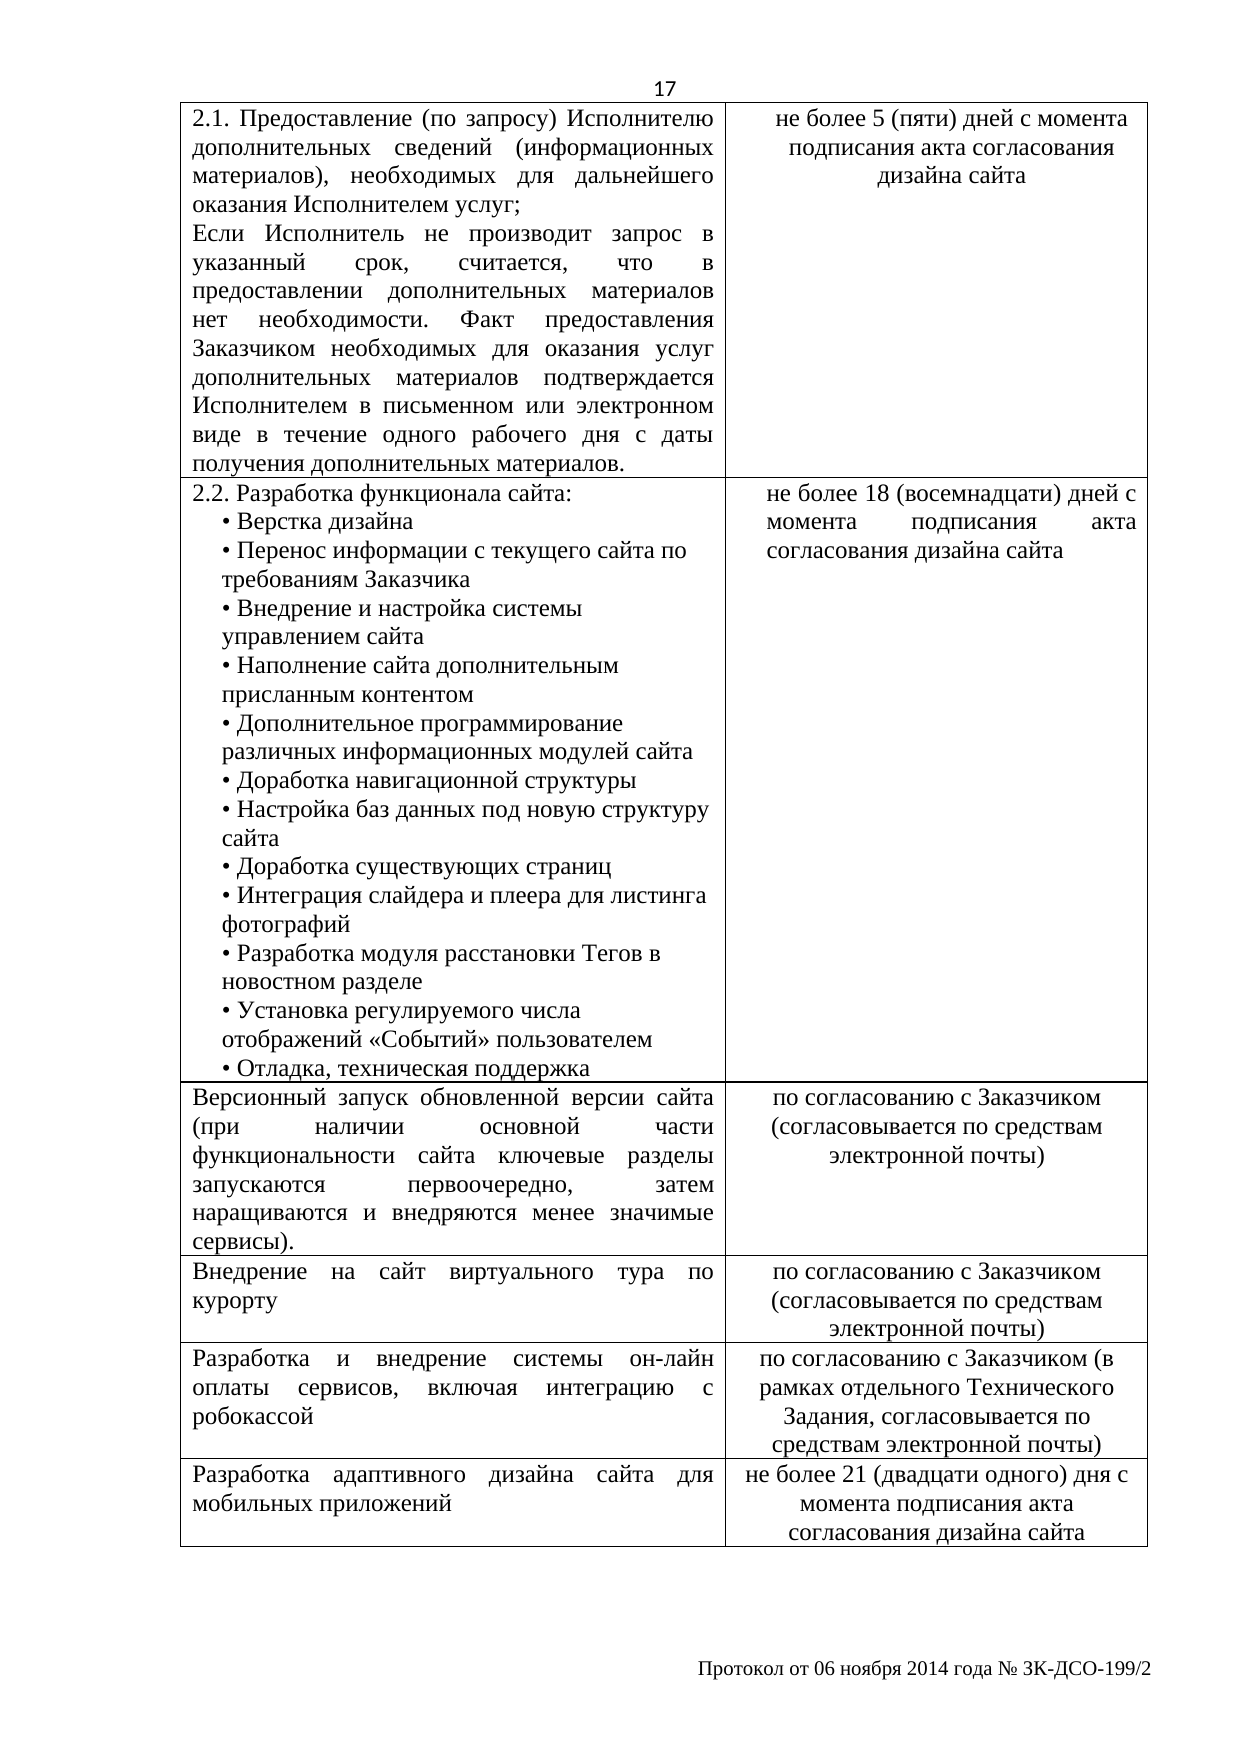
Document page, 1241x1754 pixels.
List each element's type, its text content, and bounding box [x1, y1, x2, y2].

table_cell Разработка и внедрение системы он-лайн оплаты сервисов, включая интеграцию с робокассой [181, 1343, 725, 1458]
table_cell не более 18 (восемнадцати) дней с момента подписания акта согласования дизайна сайта [726, 478, 1147, 1081]
table_cell по согласованию с Заказчиком (согласовывается по средствам электронной почты) [726, 1083, 1147, 1255]
table_cell не более 21 (двадцати одного) дня с момента подписания акта согласования дизайна сайта [726, 1459, 1147, 1546]
table_cell 2.1. Предоставление (по запросу) Исполнителю дополнительных сведений (информационных материалов), необходимых для дальнейшего оказания Исполнителем услуг; Если Исполнитель не производит запрос в указанный срок, считается, что в предоставлении дополнительных материалов нет необходимости. Факт предоставления Заказчиком необходимых для оказания услуг дополнительных материалов подтверждается Исполнителем в письменном или электронном виде в течение одного рабочего дня с даты получения дополнительных материалов. [181, 103, 725, 477]
table_cell по согласованию с Заказчиком (в рамках отдельного Технического Задания, согласовывается по средствам электронной почты) [726, 1343, 1147, 1458]
table_cell Версионный запуск обновленной версии сайта (при наличии основной части функциональности сайта ключевые разделы запускаются первоочередно, затем наращиваются и внедряются менее значимые сервисы). [181, 1083, 725, 1255]
table_cell по согласованию с Заказчиком (согласовывается по средствам электронной почты) [726, 1256, 1147, 1342]
table_cell 2.2. Разработка функционала сайта: • Верстка дизайна • Перенос информации с текущего сайта по требованиям Заказчика • Внедрение и настройка системы управлением сайта • Наполнение сайта дополнительным присланным контентом • Дополнительное программирование различных информационных модулей сайта • Доработка навигационной структуры • Настройка баз данных под новую структуру сайта • Доработка существующих страниц • Интеграция слайдера и плеера для листинга фотографий • Разработка модуля расстановки Тегов в новостном разделе • Установка регулируемого числа отображений «Событий» пользователем • Отладка, техническая поддержка [181, 478, 725, 1081]
table_cell не более 5 (пяти) дней с момента подписания акта согласования дизайна сайта [726, 103, 1147, 477]
table_cell Разработка адаптивного дизайна сайта для мобильных приложений [181, 1459, 725, 1546]
table_cell Внедрение на сайт виртуального тура по курорту [181, 1256, 725, 1342]
